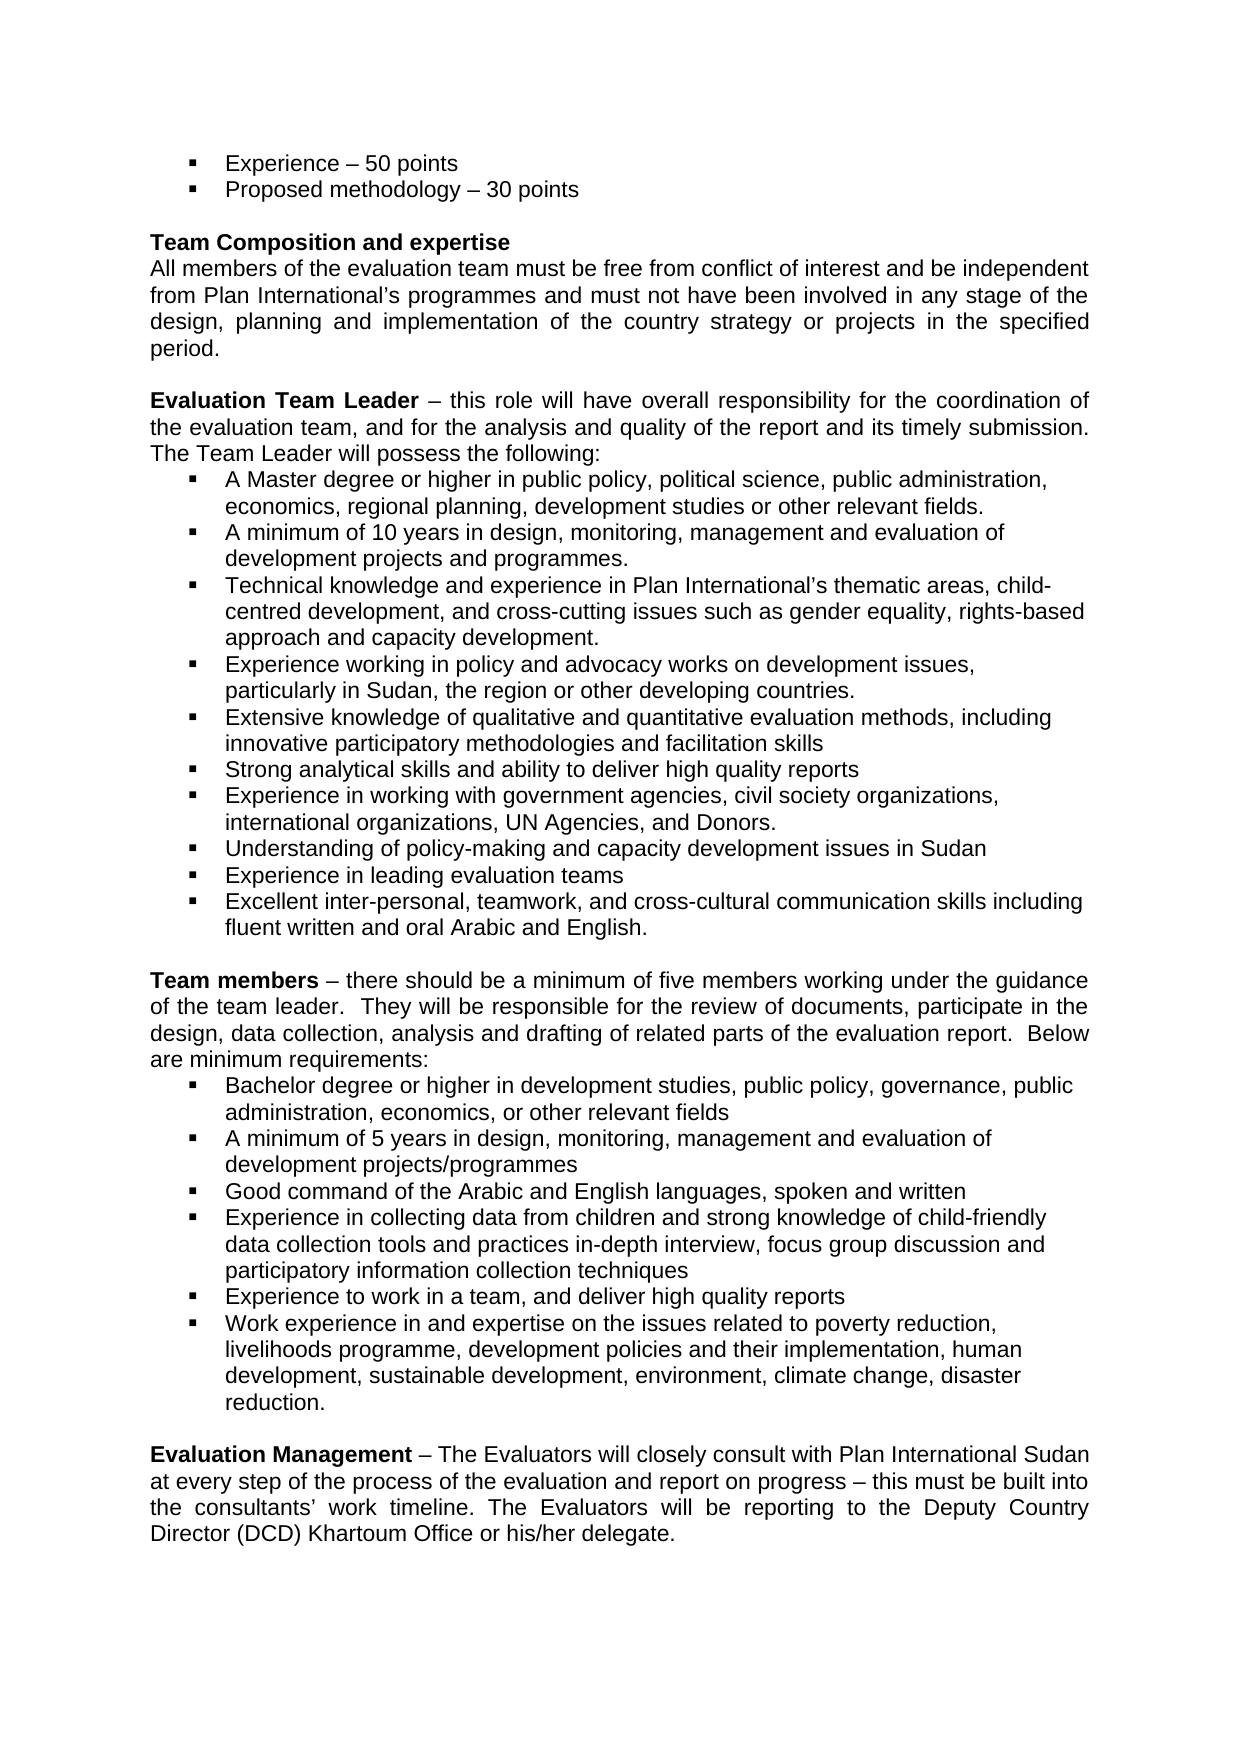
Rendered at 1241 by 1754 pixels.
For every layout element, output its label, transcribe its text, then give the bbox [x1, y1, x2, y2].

list Excellent inter-personal, teamwork, and cross-cultural communication skills including fluent written and oral Arabic and English. [187, 888, 1090, 941]
list A minimum of 5 years in design, monitoring, management and evaluation of development projects/programmes [187, 1125, 1090, 1178]
list Understanding of policy-making and capacity development issues in Sudan [187, 835, 1090, 862]
list Experience working in policy and advocacy works on development issues, particularly in Sudan, the region or other developing countries. [187, 651, 1090, 703]
list Experience – 50 points [187, 150, 1090, 176]
list Proposed methodology – 30 points [187, 176, 1090, 203]
text Team members – there should be a minimum of five members working under the guidance of the team leader. They will be responsible for the review of documents, participate in the design, data collection, analysis and drafting of related parts of the evaluation report. Below are minimum requirements: [150, 967, 1090, 1072]
list Technical knowledge and experience in Plan International’s thematic areas, child-centred development, and cross-cutting issues such as gender equality, rights-based approach and capacity development. [187, 572, 1090, 651]
list Experience to work in a team, and deliver high quality reports [187, 1283, 1090, 1309]
list Good command of the Arabic and English languages, spoken and written [187, 1178, 1090, 1204]
list Bachelor degree or higher in development studies, public policy, governance, public administration, economics, or other relevant fields [187, 1072, 1090, 1125]
text All members of the evaluation team must be free from conflict of interest and be independent from Plan International’s programmes and must not have been involved in any stage of the design, planning and implementation of the country strategy or projects in the specified period. [150, 255, 1090, 361]
list Experience in working with government agencies, civil society organizations, international organizations, UN Agencies, and Donors. [187, 782, 1090, 835]
text Team Composition and expertise [150, 229, 1090, 255]
list A Master degree or higher in public policy, political science, public administration, economics, regional planning, development studies or other relevant fields. [187, 466, 1090, 519]
list Strong analytical skills and ability to deliver high quality reports [187, 756, 1090, 782]
list Experience in leading evaluation teams [187, 862, 1090, 888]
list Experience in collecting data from children and strong knowledge of child-friendly data collection tools and practices in-depth interview, focus group discussion and participatory information collection techniques [187, 1204, 1090, 1283]
list Extensive knowledge of qualitative and quantitative evaluation methods, including innovative participatory methodologies and facilitation skills [187, 703, 1090, 756]
list Work experience in and expertise on the issues related to poverty reduction, livelihoods programme, development policies and their implementation, human development, sustainable development, environment, climate change, disaster reduction. [187, 1309, 1090, 1415]
text Evaluation Management – The Evaluators will closely consult with Plan International Sudan at every step of the process of the evaluation and report on progress – this must be built into the consultants’ work timeline. The Evaluators will be reporting to the Deputy Country Director (DCD) Khartoum Office or his/her delegate. [150, 1441, 1090, 1547]
text Evaluation Team Leader – this role will have overall responsibility for the coordination of the evaluation team, and for the analysis and quality of the report and its timely submission. The Team Leader will possess the following: [150, 387, 1090, 466]
list A minimum of 10 years in design, monitoring, management and evaluation of development projects and programmes. [187, 519, 1090, 572]
